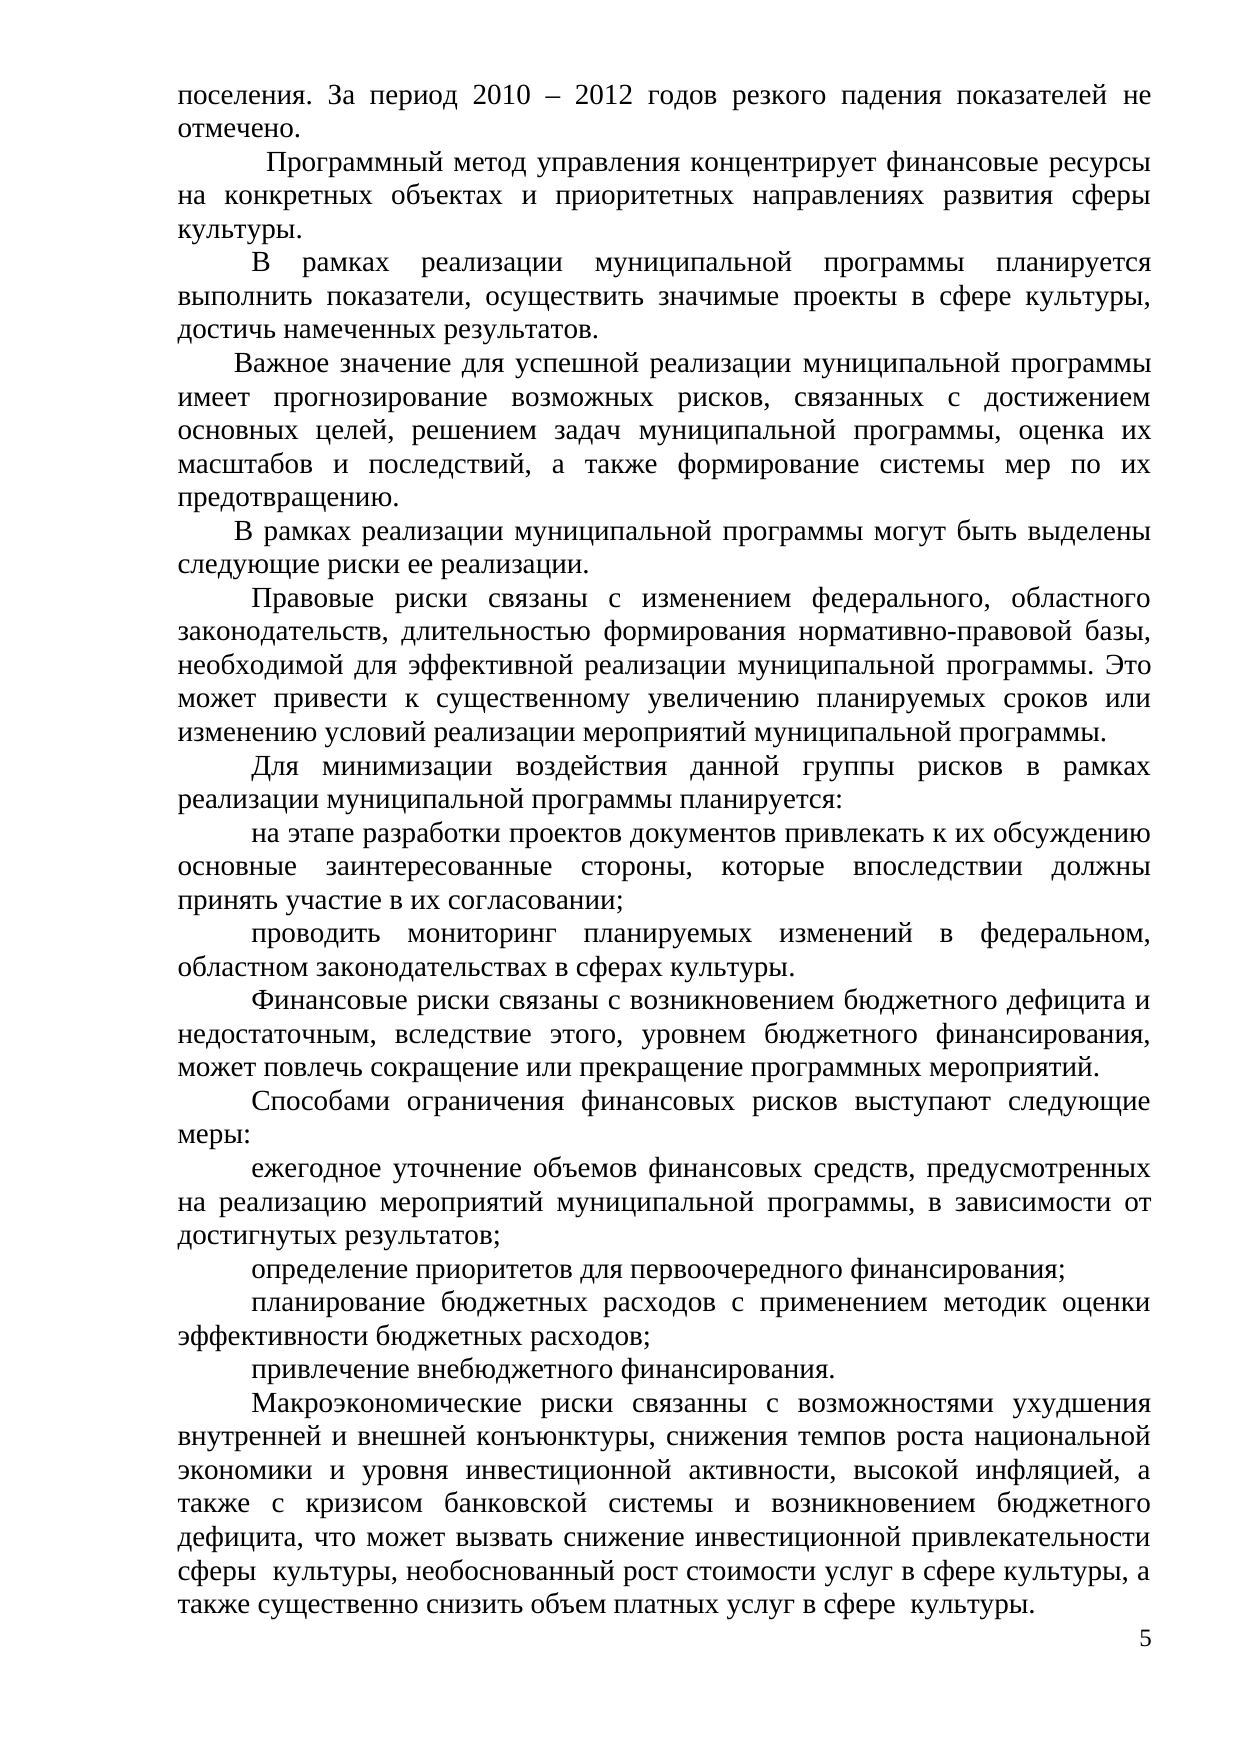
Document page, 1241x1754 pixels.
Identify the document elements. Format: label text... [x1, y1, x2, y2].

text определение приоритетов для первоочередного финансирования; [177, 1251, 1152, 1284]
text привлечение внебюджетного финансирования. [177, 1351, 1152, 1385]
text В рамках реализации муниципальной программы могут быть выделены следующие риски ее реализации. [177, 513, 1152, 580]
text ежегодное уточнение объемов финансовых средств, предусмотренных на реализацию мероприятий муниципальной программы, в зависимости от достигнутых результатов; [177, 1150, 1152, 1251]
text Важное значение для успешной реализации муниципальной программы имеет прогнозирование возможных рисков, связанных с достижением основных целей, решением задач муниципальной программы, оценка их масштабов и последствий, а также формирование системы мер по их предотвращению. [177, 345, 1152, 513]
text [177, 77, 1152, 144]
text В рамках реализации муниципальной программы планируется выполнить показатели, осуществить значимые проекты в сфере культуры, достичь намеченных результатов. [177, 244, 1152, 345]
text Программный метод управления концентрирует финансовые ресурсы на конкретных объектах и приоритетных направлениях развития сферы культуры. [177, 144, 1152, 244]
text проводить мониторинг планируемых изменений в федеральном, областном законодательствах в сферах культуры. [177, 915, 1152, 982]
text планирование бюджетных расходов с применением методик оценки эффективности бюджетных расходов; [177, 1284, 1152, 1351]
text Финансовые риски связаны с возникновением бюджетного дефицита и недостаточным, вследствие этого, уровнем бюджетного финансирования, может повлечь сокращение или прекращение программных мероприятий. [177, 982, 1152, 1083]
text на этапе разработки проектов документов привлекать к их обсуждению основные заинтересованные стороны, которые впоследствии должны принять участие в их согласовании; [177, 815, 1152, 915]
text Способами ограничения финансовых рисков выступают следующие меры: [177, 1083, 1152, 1150]
text Правовые риски связаны с изменением федерального, областного законодательств, длительностью формирования нормативно-правовой базы, необходимой для эффективной реализации муниципальной программы. Это может привести к существенному увеличению планируемых сроков или изменению условий реализации мероприятий муниципальной программы. [177, 580, 1152, 748]
text Макроэкономические риски связанны с возможностями ухудшения внутренней и внешней конъюнктуры, снижения темпов роста национальной экономики и уровня инвестиционной активности, высокой инфляцией, а также с кризисом банковской системы и возникновением бюджетного дефицита, что может вызвать снижение инвестиционной привлекательности сферы культуры, необоснованный рост стоимости услуг в сфере культуры, а также существенно снизить объем платных услуг в сфере культуры. [177, 1385, 1152, 1620]
text Для минимизации воздействия данной группы рисков в рамках реализации муниципальной программы планируется: [177, 748, 1152, 815]
